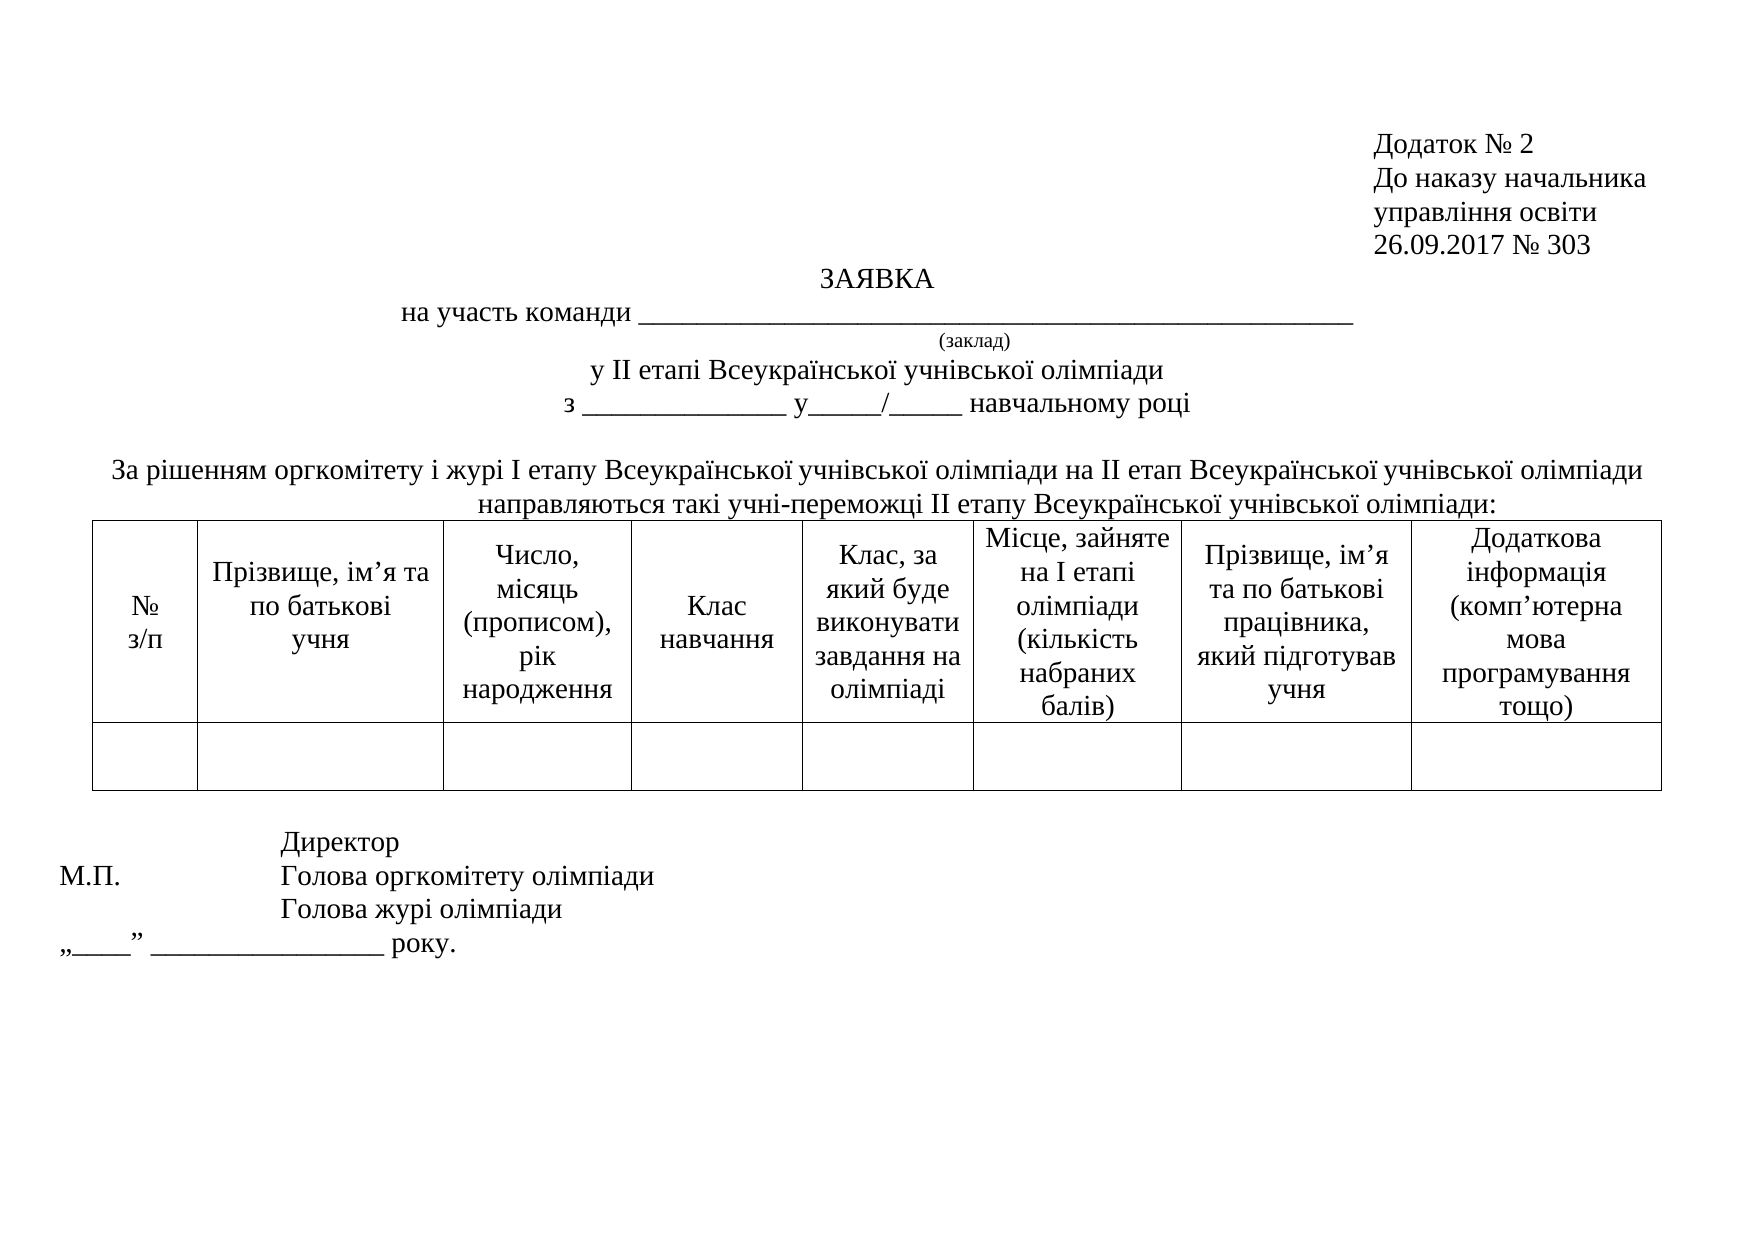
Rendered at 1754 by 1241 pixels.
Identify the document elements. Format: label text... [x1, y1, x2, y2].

table_cell [1182, 723, 1411, 790]
table_header Число, місяць (прописом), рік народження [444, 521, 631, 722]
text (заклад) [664, 328, 1285, 352]
text ЗАЯВКА [59, 261, 1695, 294]
table_cell [974, 723, 1181, 790]
table_cell [444, 723, 631, 790]
table_header Додаткова інформація (комп’ютерна мова програмування тощо) [1412, 521, 1661, 722]
table_header Прізвище, ім’я та по батькові учня [198, 521, 443, 722]
table_header № з/п [93, 521, 197, 722]
table_header Прізвище, ім’я та по батькові працівника, який підготував учня [1182, 521, 1411, 722]
text М.П. Голова оргкомітету олімпіади [59, 858, 1695, 892]
table_header Місце, зайняте на І етапі олімпіади (кількість набраних балів) [974, 521, 1181, 722]
table_cell [632, 723, 802, 790]
table_cell [803, 723, 973, 790]
text За рішенням оргкомітету і журі І етапу Всеукраїнської учнівської олімпіади на ІІ етап Всеукраїнської учнівської олімпіади направляються такі учні-переможці ІІ етапу Всеукраїнської учнівської олімпіади: [59, 452, 1695, 519]
text з ______________ у_____/_____ навчальному році [59, 385, 1695, 419]
text До наказу начальника управління освіти 26.09.2017 № 303 [1373, 160, 1695, 261]
text у ІІ етапі Всеукраїнської учнівської олімпіади [59, 352, 1695, 385]
table_header Клас, за який буде виконувати завдання на олімпіаді [803, 521, 973, 722]
text Директор [59, 824, 1695, 858]
table_header Клас навчання [632, 521, 802, 722]
text „____” ________________ року. [59, 925, 1695, 959]
table_cell [1412, 723, 1661, 790]
text Голова журі олімпіади [59, 892, 1695, 925]
table_cell [93, 723, 197, 790]
text Додаток № 2 [1300, 127, 1695, 160]
text на участь команди _________________________________________________ [59, 294, 1695, 328]
table_cell [198, 723, 443, 790]
